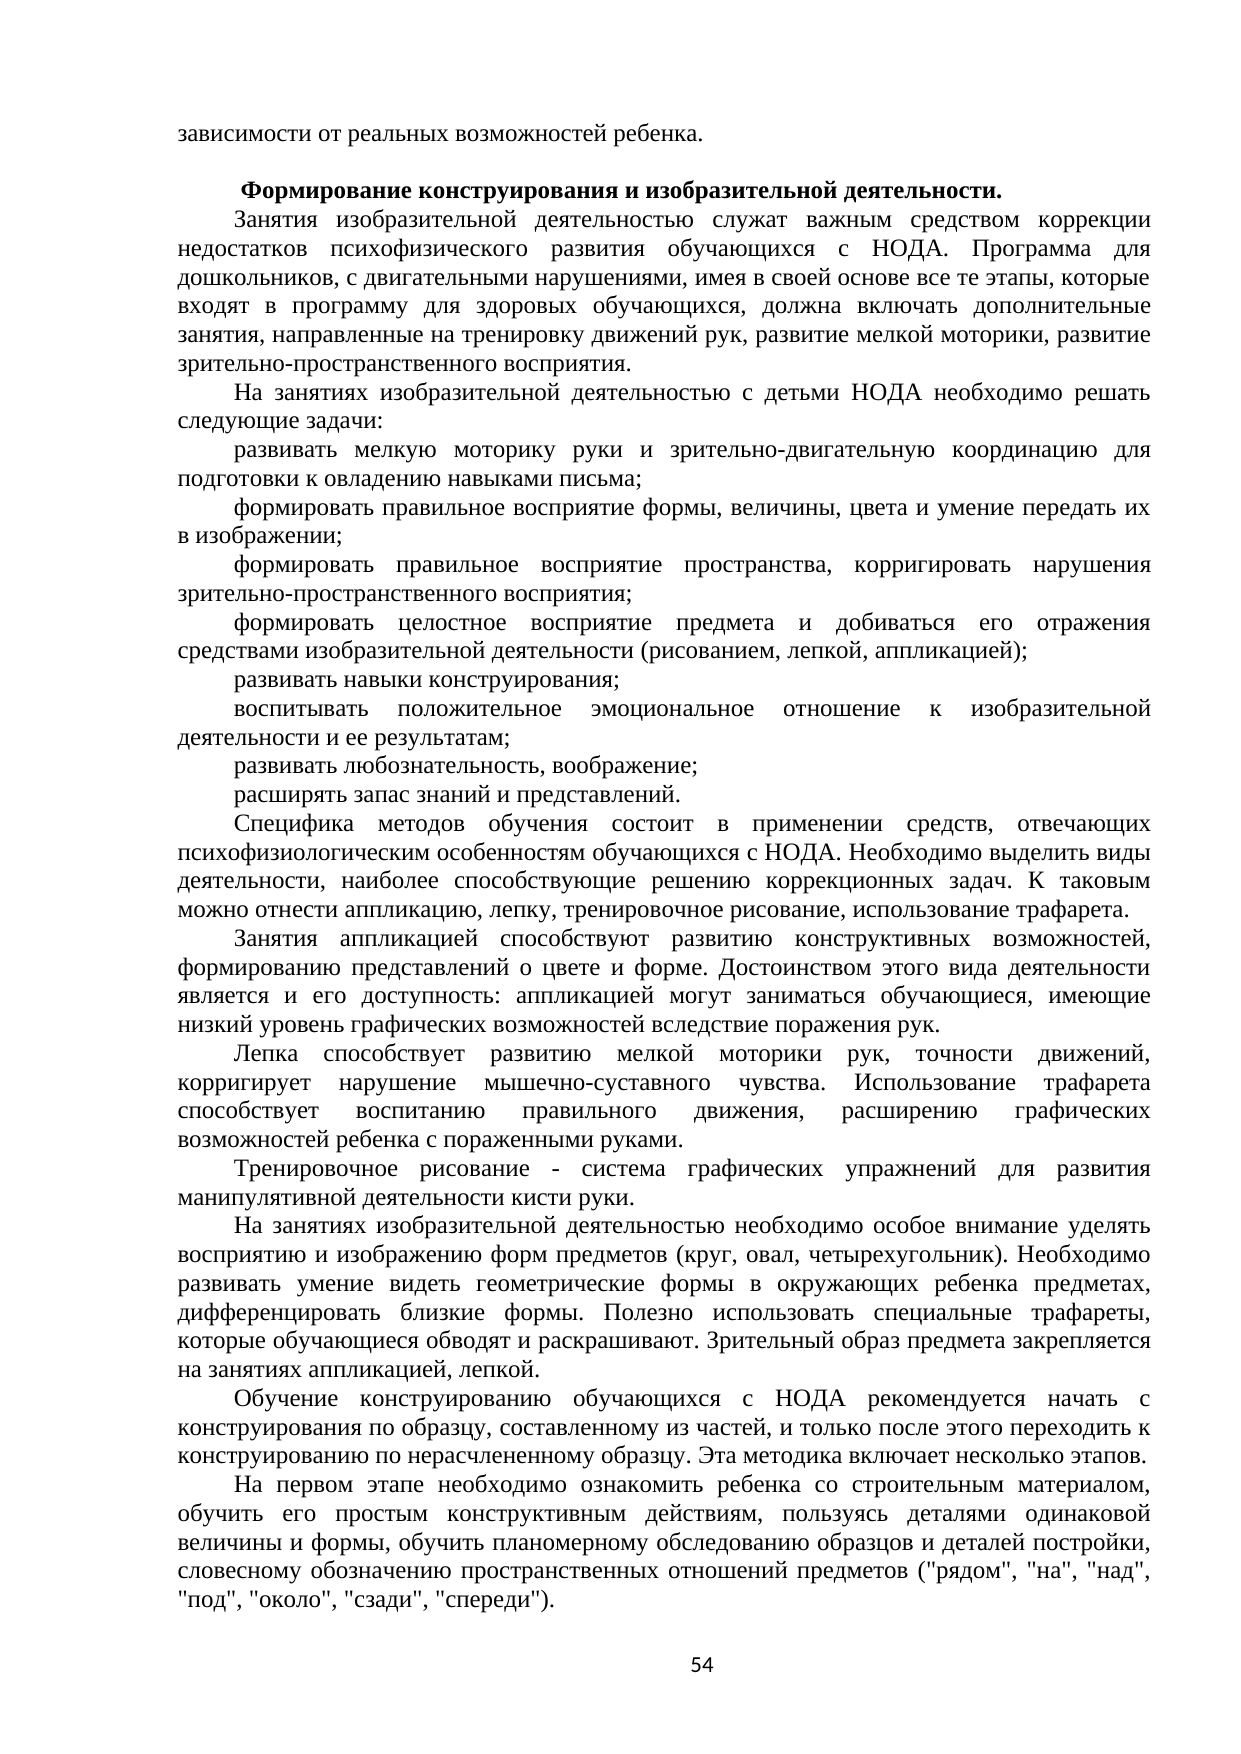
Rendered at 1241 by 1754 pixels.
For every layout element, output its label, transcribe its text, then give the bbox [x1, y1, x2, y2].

text развивать любознательность, воображение; [177, 751, 1152, 779]
text формировать правильное восприятие пространства, корригировать нарушения зрительно-пространственного восприятия; [177, 549, 1152, 607]
title Формирование конструирования и изобразительной деятельности. [177, 176, 1152, 204]
text воспитывать положительное эмоциональное отношение к изобразительной деятельности и ее результатам; [177, 693, 1152, 751]
text На первом этапе необходимо ознакомить ребенка со строительным материалом, обучить его простым конструктивным действиям, пользуясь деталями одинаковой величины и формы, обучить планомерному обследованию образцов и деталей постройки, словесному обозначению пространственных отношений предметов ("рядом", "на", "над", "под", "около", "сзади", "спереди"). [177, 1469, 1152, 1613]
text На занятиях изобразительной деятельностью с детьми НОДА необходимо решать следующие задачи: [177, 377, 1152, 434]
text развивать навыки конструирования; [177, 664, 1152, 693]
text расширять запас знаний и представлений. [177, 779, 1152, 808]
text Обучение конструированию обучающихся с НОДА рекомендуется начать с конструирования по образцу, составленному из частей, и только после этого переходить к конструированию по нерасчлененному образцу. Эта методика включает несколько этапов. [177, 1383, 1152, 1469]
text Специфика методов обучения состоит в применении средств, отвечающих психофизиологическим особенностям обучающихся с НОДА. Необходимо выделить виды деятельности, наиболее способствующие решению коррекционных задач. К таковым можно отнести аппликацию, лепку, тренировочное рисование, использование трафарета. [177, 808, 1152, 923]
text формировать правильное восприятие формы, величины, цвета и умение передать их в изображении; [177, 492, 1152, 549]
text Тренировочное рисование - система графических упражнений для развития манипулятивной деятельности кисти руки. [177, 1153, 1152, 1211]
text На занятиях изобразительной деятельностью необходимо особое внимание уделять восприятию и изображению форм предметов (круг, овал, четырехугольник). Необходимо развивать умение видеть геометрические формы в окружающих ребенка предметах, дифференцировать близкие формы. Полезно использовать специальные трафареты, которые обучающиеся обводят и раскрашивают. Зрительный образ предмета закрепляется на занятиях аппликацией, лепкой. [177, 1211, 1152, 1383]
text Занятия аппликацией способствуют развитию конструктивных возможностей, формированию представлений о цвете и форме. Достоинством этого вида деятельности является и его доступность: аппликацией могут заниматься обучающиеся, имеющие низкий уровень графических возможностей вследствие поражения рук. [177, 923, 1152, 1038]
text развивать мелкую моторику руки и зрительно-двигательную координацию для подготовки к овладению навыками письма; [177, 434, 1152, 492]
text Занятия изобразительной деятельностью служат важным средством коррекции недостатков психофизического развития обучающихся с НОДА. Программа для дошкольников, с двигательными нарушениями, имея в своей основе все те этапы, которые входят в программу для здоровых обучающихся, должна включать дополнительные занятия, направленные на тренировку движений рук, развитие мелкой моторики, развитие зрительно-пространственного восприятия. [177, 204, 1152, 377]
text Лепка способствует развитию мелкой моторики рук, точности движений, корригирует нарушение мышечно-суставного чувства. Использование трафарета способствует воспитанию правильного движения, расширению графических возможностей ребенка с пораженными руками. [177, 1038, 1152, 1153]
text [177, 118, 1152, 147]
text формировать целостное восприятие предмета и добиваться его отражения средствами изобразительной деятельности (рисованием, лепкой, аппликацией); [177, 607, 1152, 664]
